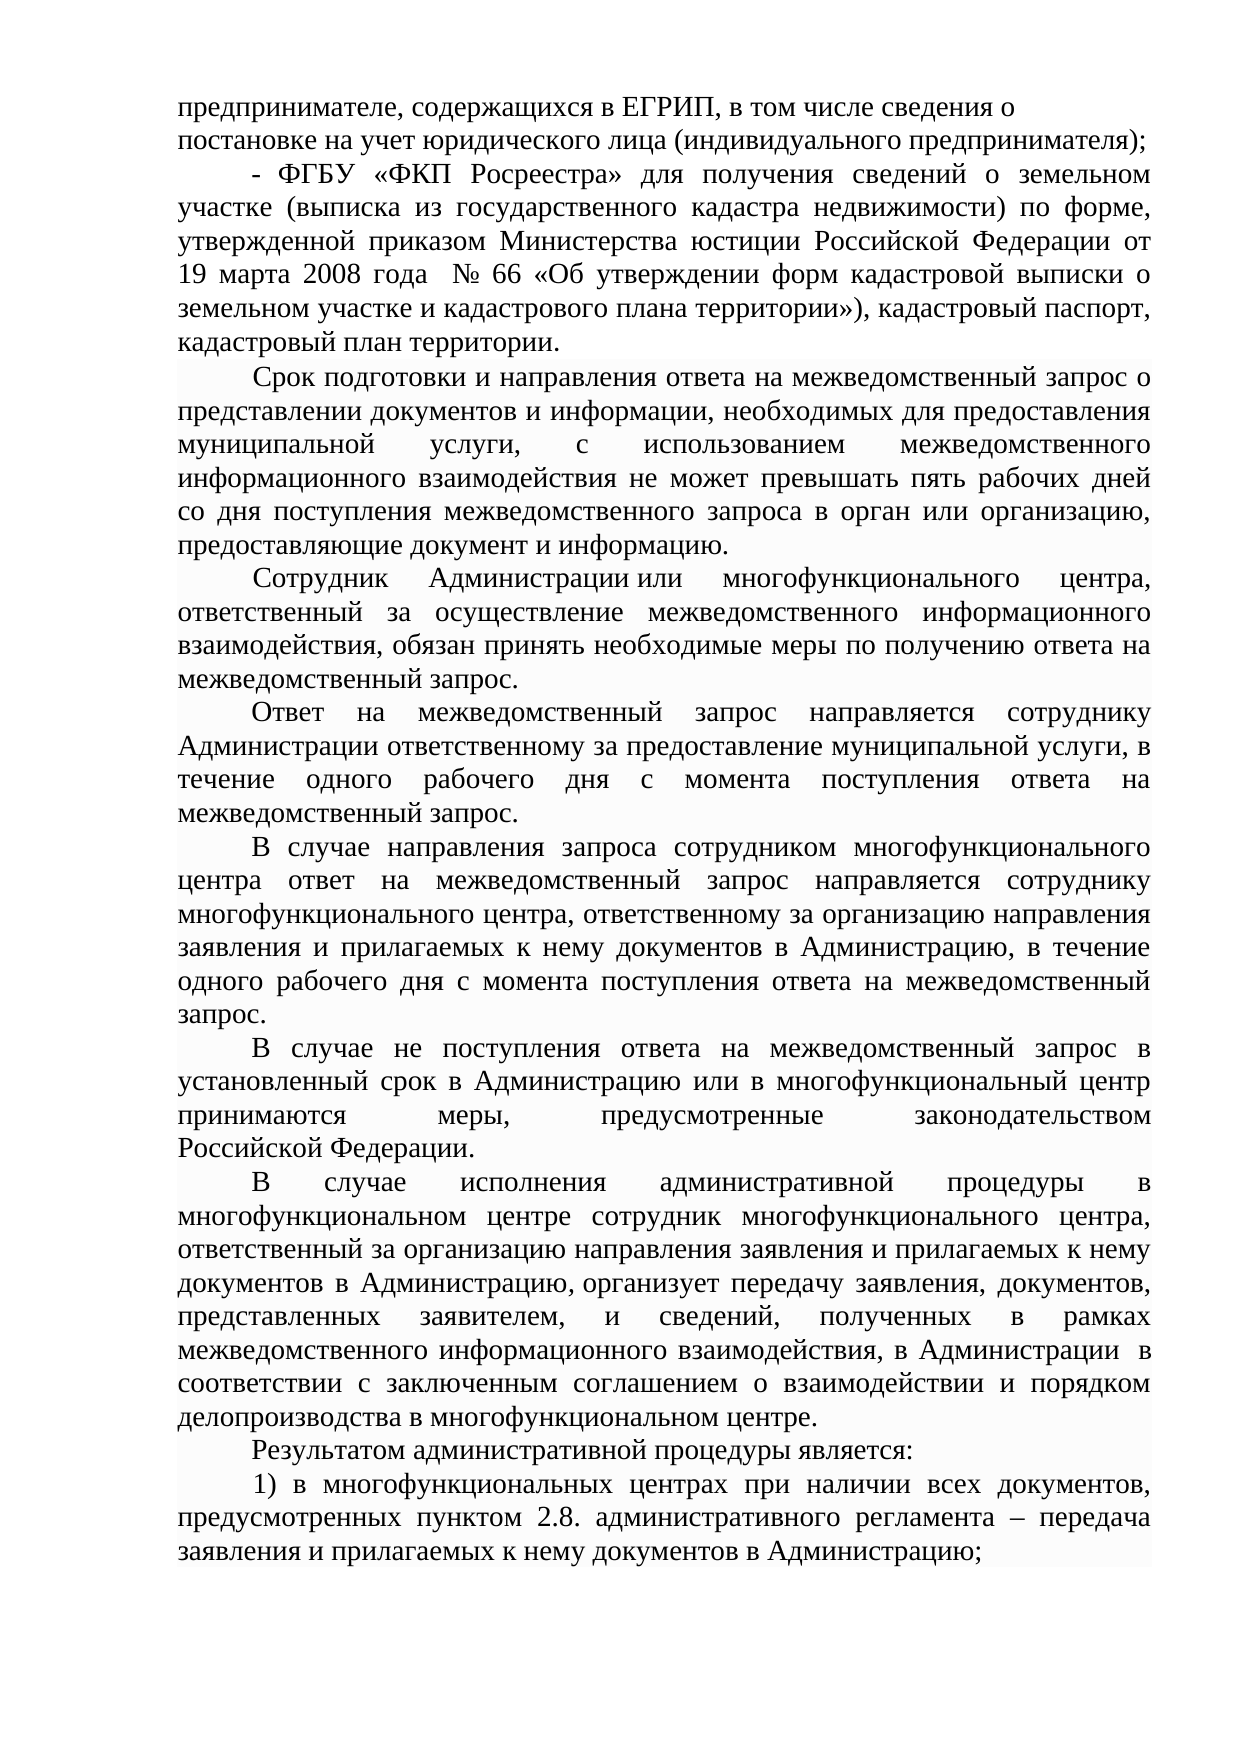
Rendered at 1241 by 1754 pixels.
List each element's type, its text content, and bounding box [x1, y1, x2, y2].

text Срок подготовки и направления ответа на межведомственный запрос о представлении документов и информации, необходимых для предоставления муниципальной услуги, с использованием межведомственного информационного взаимодействия не может превышать пять рабочих дней со дня поступления межведомственного запроса в орган или организацию, предоставляющие документ и информацию. [177, 359, 1152, 560]
text Результатом административной процедуры является: [177, 1432, 1152, 1466]
text Ответ на межведомственный запрос направляется сотруднику Администрации ответственному за предоставление муниципальной услуги, в течение одного рабочего дня с момента поступления ответа на межведомственный запрос. [177, 694, 1152, 829]
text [177, 89, 1152, 156]
text В случае направления запроса сотрудником многофункционального центра ответ на межведомственный запрос направляется сотруднику многофункционального центра, ответственному за организацию направления заявления и прилагаемых к нему документов в Администрацию, в течение одного рабочего дня с момента поступления ответа на межведомственный запрос. [177, 829, 1152, 1030]
text 1) в многофункциональных центрах при наличии всех документов, предусмотренных пунктом 2.8. административного регламента – передача заявления и прилагаемых к нему документов в Администрацию; [177, 1466, 1152, 1567]
text - ФГБУ «ФКП Росреестра» для получения сведений о земельном участке (выписка из государственного кадастра недвижимости) по форме, утвержденной приказом Министерства юстиции Российской Федерации от 19 марта 2008 года № 66 «Об утверждении форм кадастровой выписки о земельном участке и кадастрового плана территории»), кадастровый паспорт, кадастровый план территории. [177, 156, 1152, 359]
text Сотрудник Администрации или многофункционального центра, ответственный за осуществление межведомственного информационного взаимодействия, обязан принять необходимые меры по получению ответа на межведомственный запрос. [177, 560, 1152, 694]
text В случае не поступления ответа на межведомственный запрос в установленный срок в Администрацию или в многофункциональный центр принимаются меры, предусмотренные законодательством Российской Федерации. [177, 1030, 1152, 1164]
text В случае исполнения административной процедуры в многофункциональном центре сотрудник многофункционального центра, ответственный за организацию направления заявления и прилагаемых к нему документов в Администрацию, организует передачу заявления, документов, представленных заявителем, и сведений, полученных в рамках межведомственного информационного взаимодействия, в Администрации в соответствии с заключенным соглашением о взаимодействии и порядком делопроизводства в многофункциональном центре. [177, 1164, 1152, 1432]
